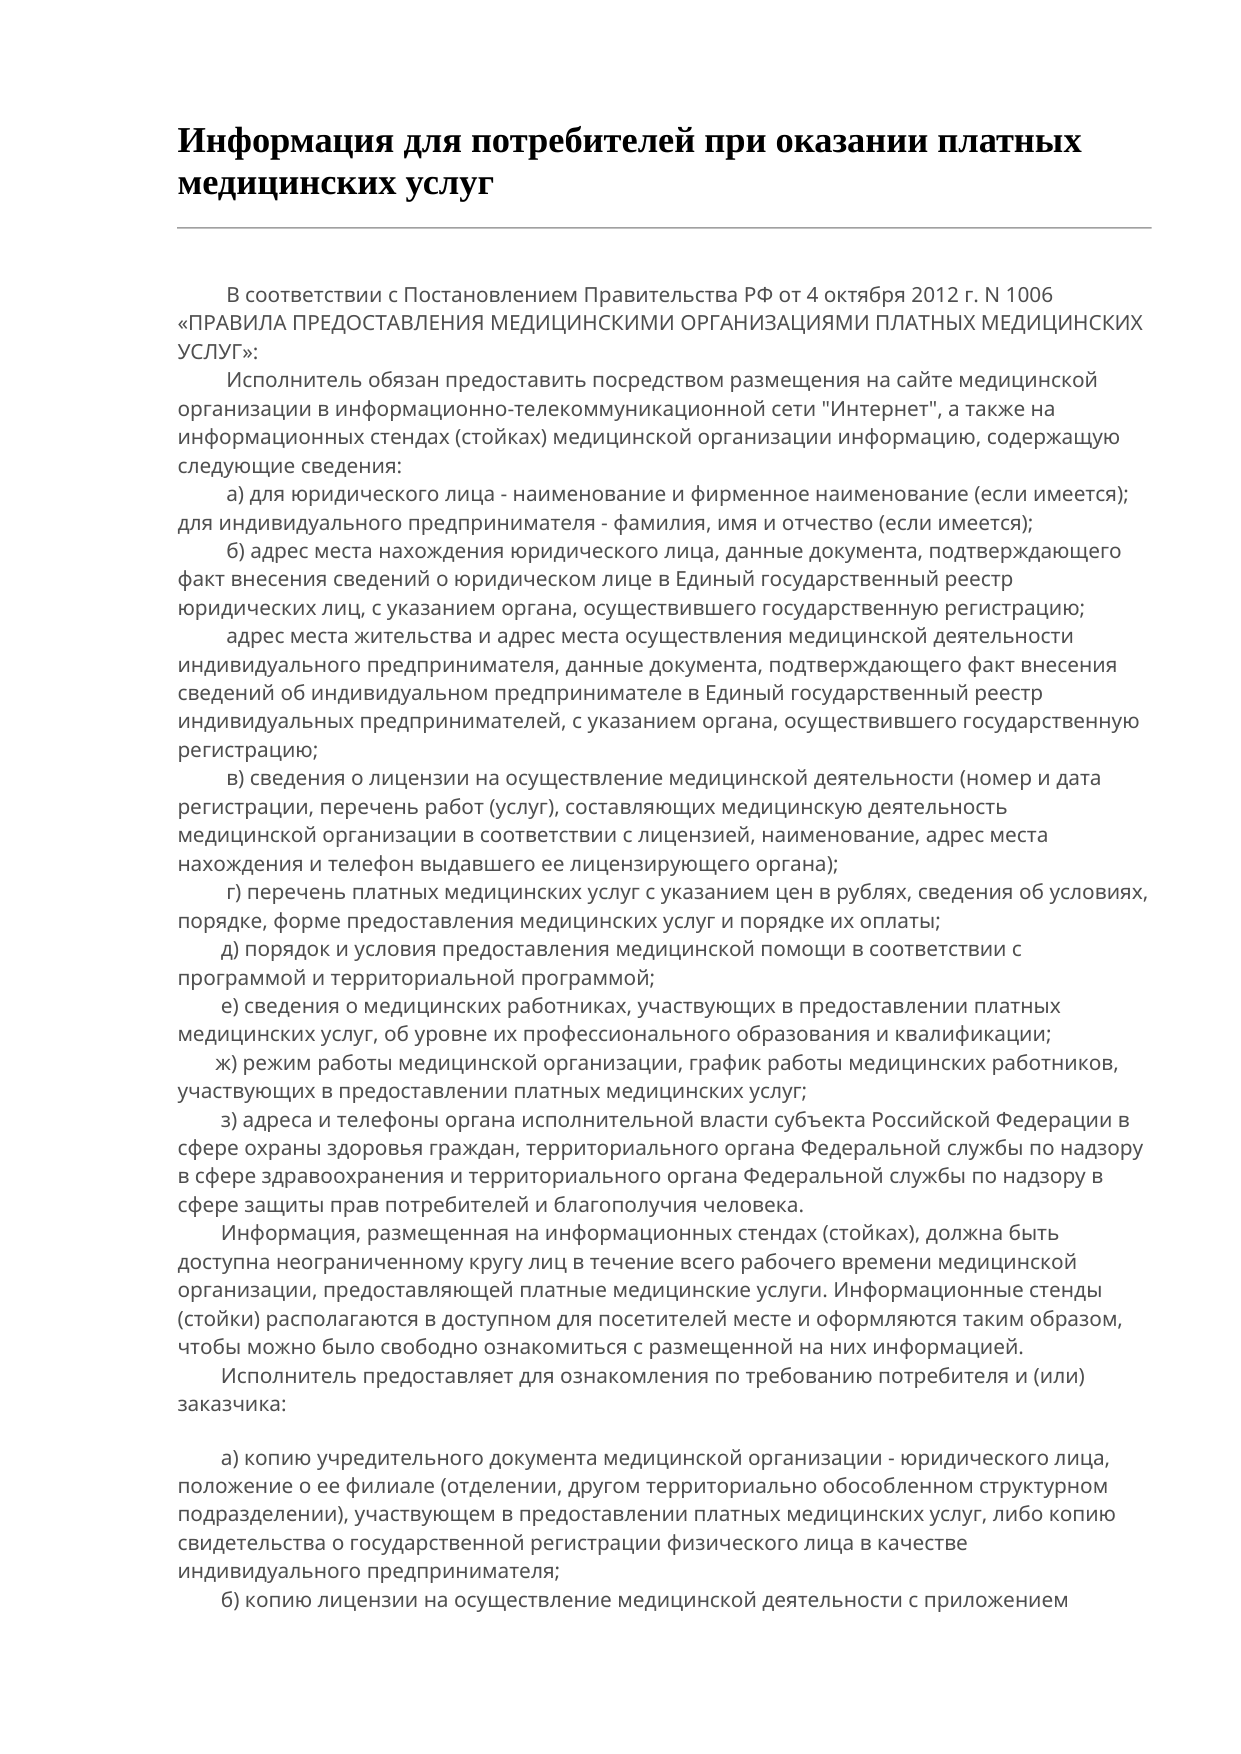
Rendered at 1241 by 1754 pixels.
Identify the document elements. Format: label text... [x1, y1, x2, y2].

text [177, 1443, 1152, 1613]
text В соответствии с Постановлением Правительства РФ от 4 октября 2012 г. N 1006 «ПРАВИЛА ПРЕДОСТАВЛЕНИЯ МЕДИЦИНСКИМИ ОРГАНИЗАЦИЯМИ ПЛАТНЫХ МЕДИЦИНСКИХ УСЛУГ»: Исполнитель обязан предоставить посредством размещения на сайте медицинской организации в информационно-телекоммуникационной сети "Интернет", а также на информационных стендах (стойках) медицинской организации информацию, содержащую следующие сведения: а) для юридического лица - наименование и фирменное наименование (если имеется); для индивидуального предпринимателя - фамилия, имя и отчество (если имеется); б) адрес места нахождения юридического лица, данные документа, подтверждающего факт внесения сведений о юридическом лице в Единый государственный реестр юридических лиц, с указанием органа, осуществившего государственную регистрацию; адрес места жительства и адрес места осуществления медицинской деятельности индивидуального предпринимателя, данные документа, подтверждающего факт внесения сведений об индивидуальном предпринимателе в Единый государственный реестр индивидуальных предпринимателей, с указанием органа, осуществившего государственную регистрацию; в) сведения о лицензии на осуществление медицинской деятельности (номер и дата регистрации, перечень работ (услуг), составляющих медицинскую деятельность медицинской организации в соответствии с лицензией, наименование, адрес места нахождения и телефон выдавшего ее лицензирующего органа); г) перечень платных медицинских услуг с указанием цен в рублях, сведения об условиях, порядке, форме предоставления медицинских услуг и порядке их оплаты; д) порядок и условия предоставления медицинской помощи в соответствии с программой и территориальной программой; е) сведения о медицинских работниках, участвующих в предоставлении платных медицинских услуг, об уровне их профессионального образования и квалификации; ж) режим работы медицинской организации, график работы медицинских работников, участвующих в предоставлении платных медицинских услуг; з) адреса и телефоны органа исполнительной власти субъекта Российской Федерации в сфере охраны здоровья граждан, территориального органа Федеральной службы по надзору в сфере здравоохранения и территориального органа Федеральной службы по надзору в сфере защиты прав потребителей и благополучия человека. Информация, размещенная на информационных стендах (стойках), должна быть доступна неограниченному кругу лиц в течение всего рабочего времени медицинской организации, предоставляющей платные медицинские услуги. Информационные стенды (стойки) располагаются в доступном для посетителей месте и оформляются таким образом, чтобы можно было свободно ознакомиться с размещенной на них информацией. Исполнитель предоставляет для ознакомления по требованию потребителя и (или) заказчика: [177, 280, 1152, 1418]
text Информация для потребителей при оказании платных медицинских услуг [177, 118, 1152, 202]
